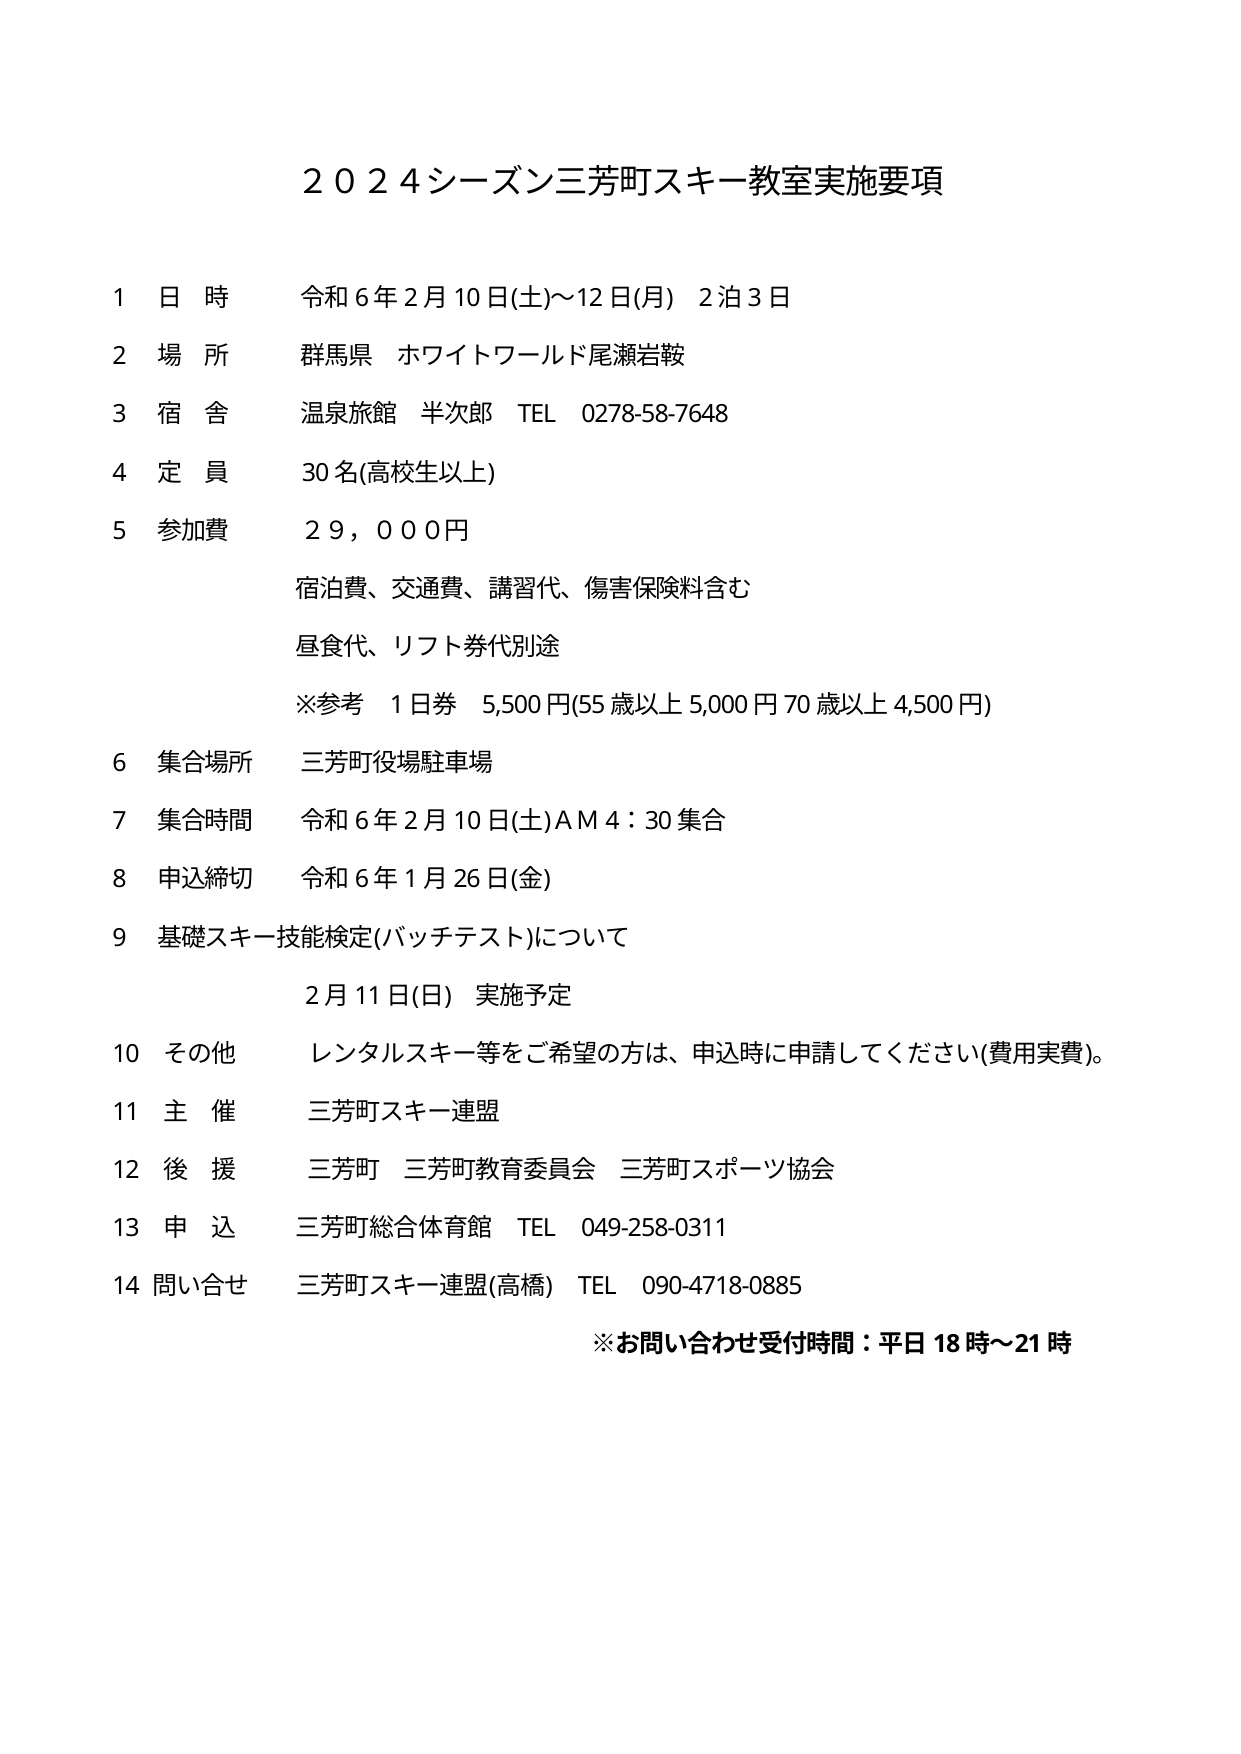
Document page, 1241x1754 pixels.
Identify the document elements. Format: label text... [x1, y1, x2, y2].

text 6 集合場所 三芳町役場駐車場 [112, 732, 1128, 790]
text 2月11日(日) 実施予定 [112, 964, 1128, 1022]
text ２０２４シーズン三芳町スキー教室実施要項 [112, 150, 1128, 208]
text 3 宿 舎 温泉旅館 半次郎 TEL 0278-58-7648 [112, 383, 1128, 441]
text 4 定 員 30名(高校生以上) [112, 441, 1128, 499]
text 13 申 込 三芳町総合体育館 TEL 049-258-0311 [112, 1197, 1128, 1255]
text 9 基礎スキー技能検定(バッチテスト)について [112, 906, 1128, 964]
text 5 参加費 ２９，０００円 [112, 499, 1128, 557]
text ※参考 1日券 5,500円(55歳以上5,000円70歳以上4,500円) [112, 673, 1128, 732]
text 7 集合時間 令和6年2月10日(土)ＡＭ4：30集合 [112, 790, 1128, 848]
text 1 日 時 令和6年2月10日(土)～12日(月) 2泊3日 [112, 267, 1128, 325]
text 宿泊費、交通費、講習代、傷害保険料含む [112, 557, 1128, 615]
text 12 後 援 三芳町 三芳町教育委員会 三芳町スポーツ協会 [112, 1138, 1128, 1197]
text 昼食代、リフト券代別途 [112, 615, 1128, 673]
text 10 その他 レンタルスキー等をご希望の方は、申込時に申請してください(費用実費)。 [112, 1022, 1128, 1080]
text 2 場 所 群馬県 ホワイトワールド尾瀬岩鞍 [112, 325, 1128, 383]
text 8 申込締切 令和6年1月26日(金) [112, 848, 1128, 906]
text 11 主 催 三芳町スキー連盟 [112, 1080, 1128, 1138]
text ※お問い合わせ受付時間：平日18時～21時 [112, 1313, 1128, 1371]
text 14 問い合せ 三芳町スキー連盟(高橋) TEL 090-4718-0885 [112, 1255, 1128, 1313]
